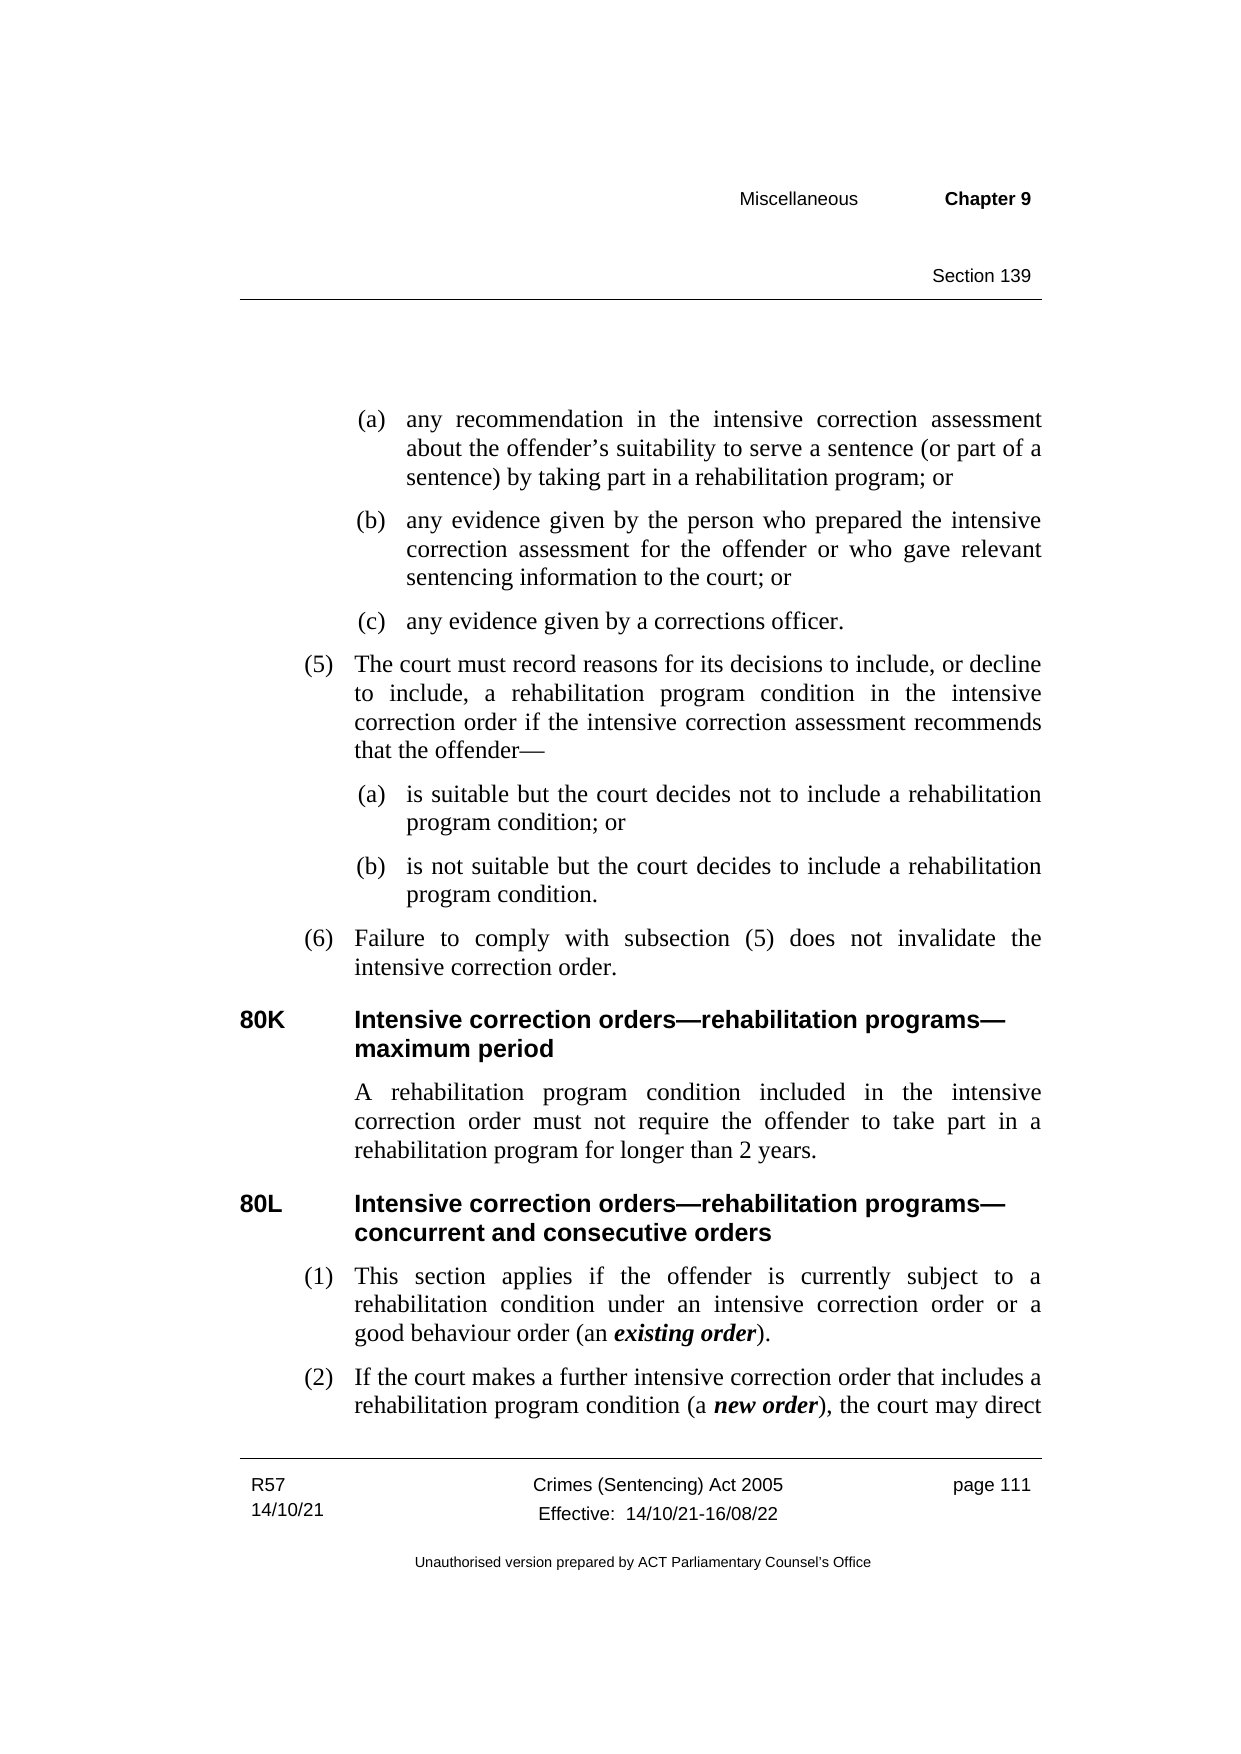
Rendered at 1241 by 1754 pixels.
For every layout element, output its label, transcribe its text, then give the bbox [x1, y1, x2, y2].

text A rehabilitation program condition included in the intensive correction order must not require the offender to take part in a rehabilitation program for longer than 2 years. [354, 1077, 1042, 1164]
text (a) is suitable but the court decides not to include a rehabilitation program condition; or [239, 779, 1042, 836]
text 80K Intensive correction orders—rehabilitation programs—maximum period [239, 1005, 1042, 1063]
text (6) Failure to comply with subsection (5) does not invalidate the intensive correction order. [239, 923, 1042, 980]
text (b) is not suitable but the court decides to include a rehabilitation program condition. [239, 851, 1042, 908]
text 80L Intensive correction orders—rehabilitation programs—concurrent and consecutive orders [239, 1189, 1042, 1246]
text (1) This section applies if the offender is currently subject to a rehabilitation condition under an intensive correction order or a good behaviour order (an existing order). [239, 1261, 1042, 1347]
text (b) any evidence given by the person who prepared the intensive correction assessment for the offender or who gave relevant sentencing information to the court; or [239, 505, 1042, 591]
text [239, 1362, 1042, 1419]
text (5) The court must record reasons for its decisions to include, or decline to include, a rehabilitation program condition in the intensive correction order if the intensive correction assessment recommends that the offender— [239, 649, 1042, 764]
text (c) any evidence given by a corrections officer. [239, 606, 1042, 634]
text (a) any recommendation in the intensive correction assessment about the offender’s suitability to serve a sentence (or part of a sentence) by taking part in a rehabilitation program; or [239, 404, 1042, 490]
